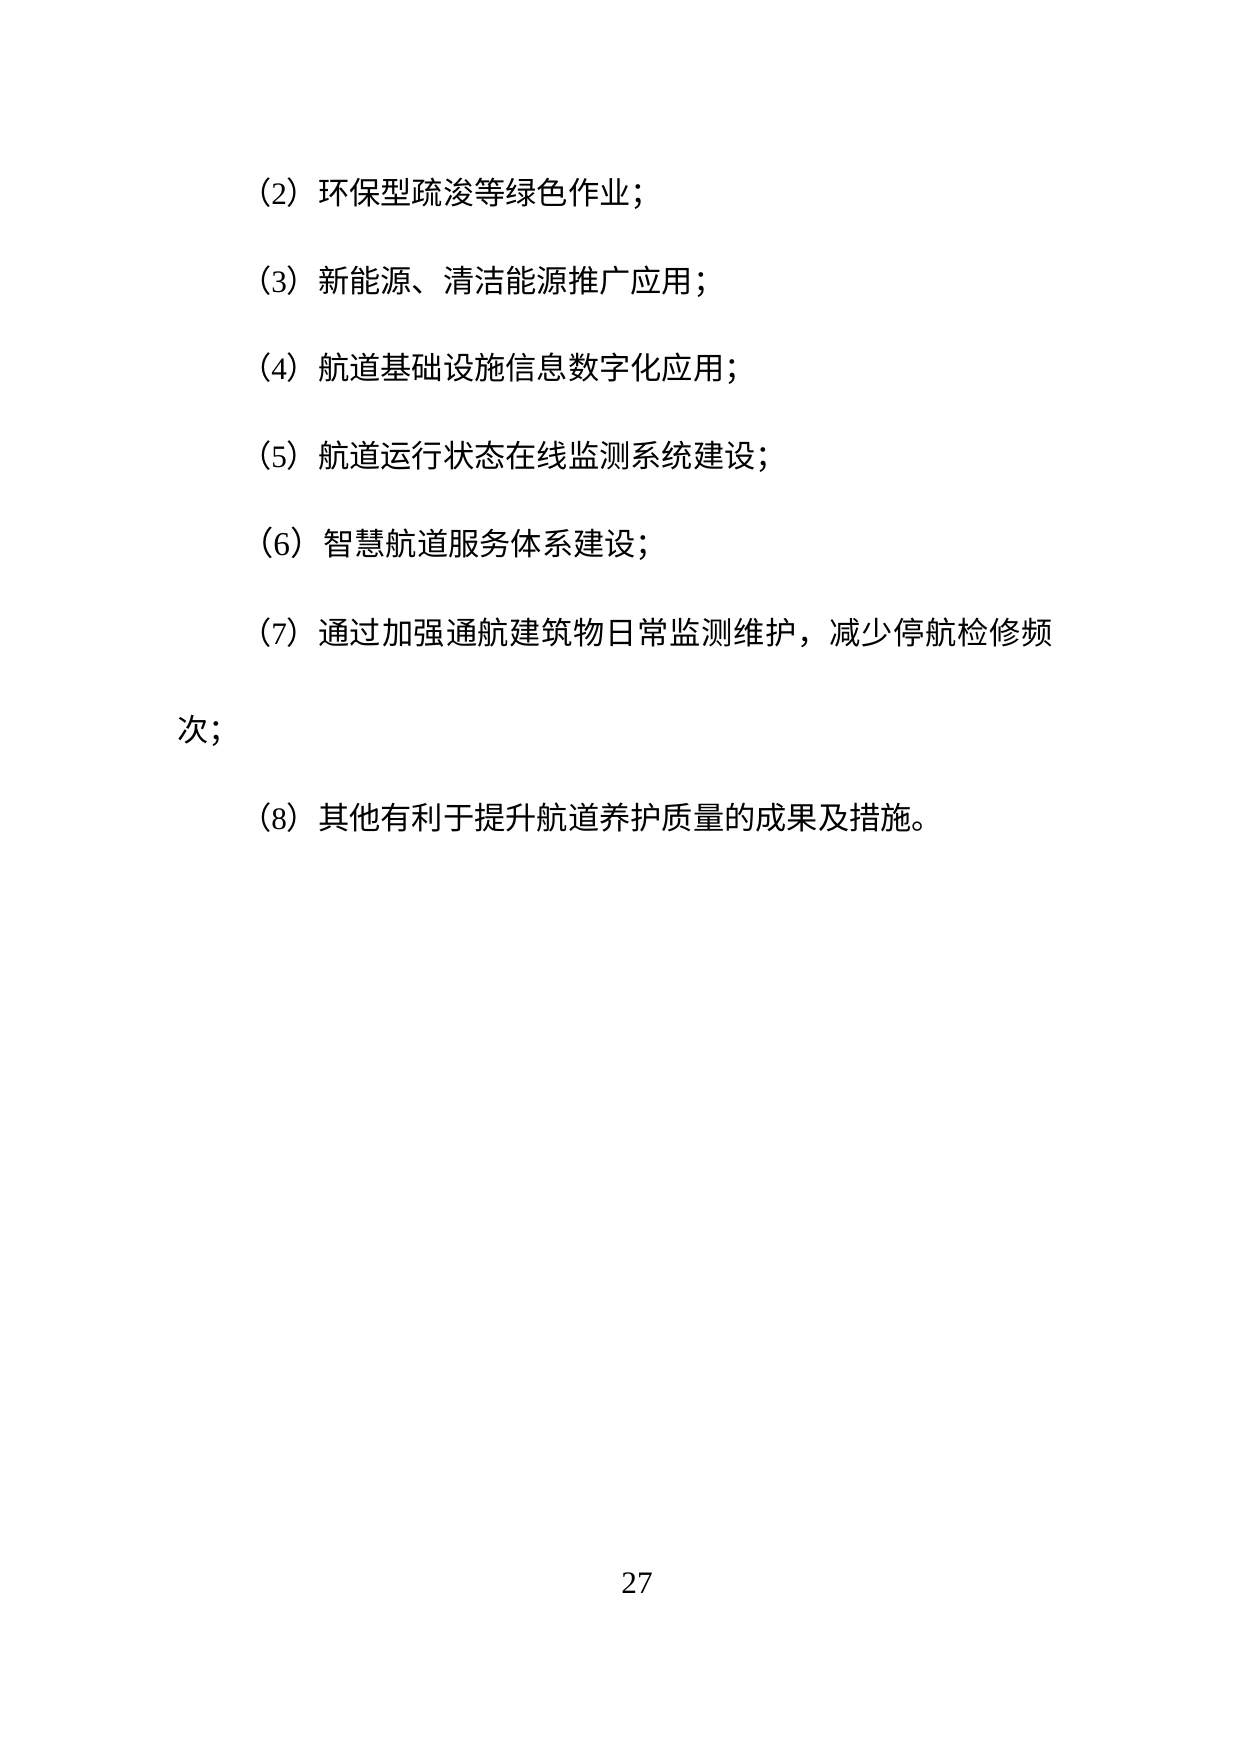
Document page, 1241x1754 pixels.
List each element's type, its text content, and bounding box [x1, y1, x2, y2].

list 智慧航道服务体系建设； [177, 509, 1053, 574]
list 新能源、清洁能源推广应用； [177, 246, 1053, 311]
list 航道基础设施信息数字化应用； [177, 334, 1053, 399]
list 环保型疏浚等绿色作业； [177, 158, 1053, 223]
list 其他有利于提升航道养护质量的成果及措施。 [177, 783, 1053, 848]
list 航道运行状态在线监测系统建设； [177, 421, 1053, 486]
list 通过加强通航建筑物日常监测维护，减少停航检修频次； [177, 598, 1053, 760]
